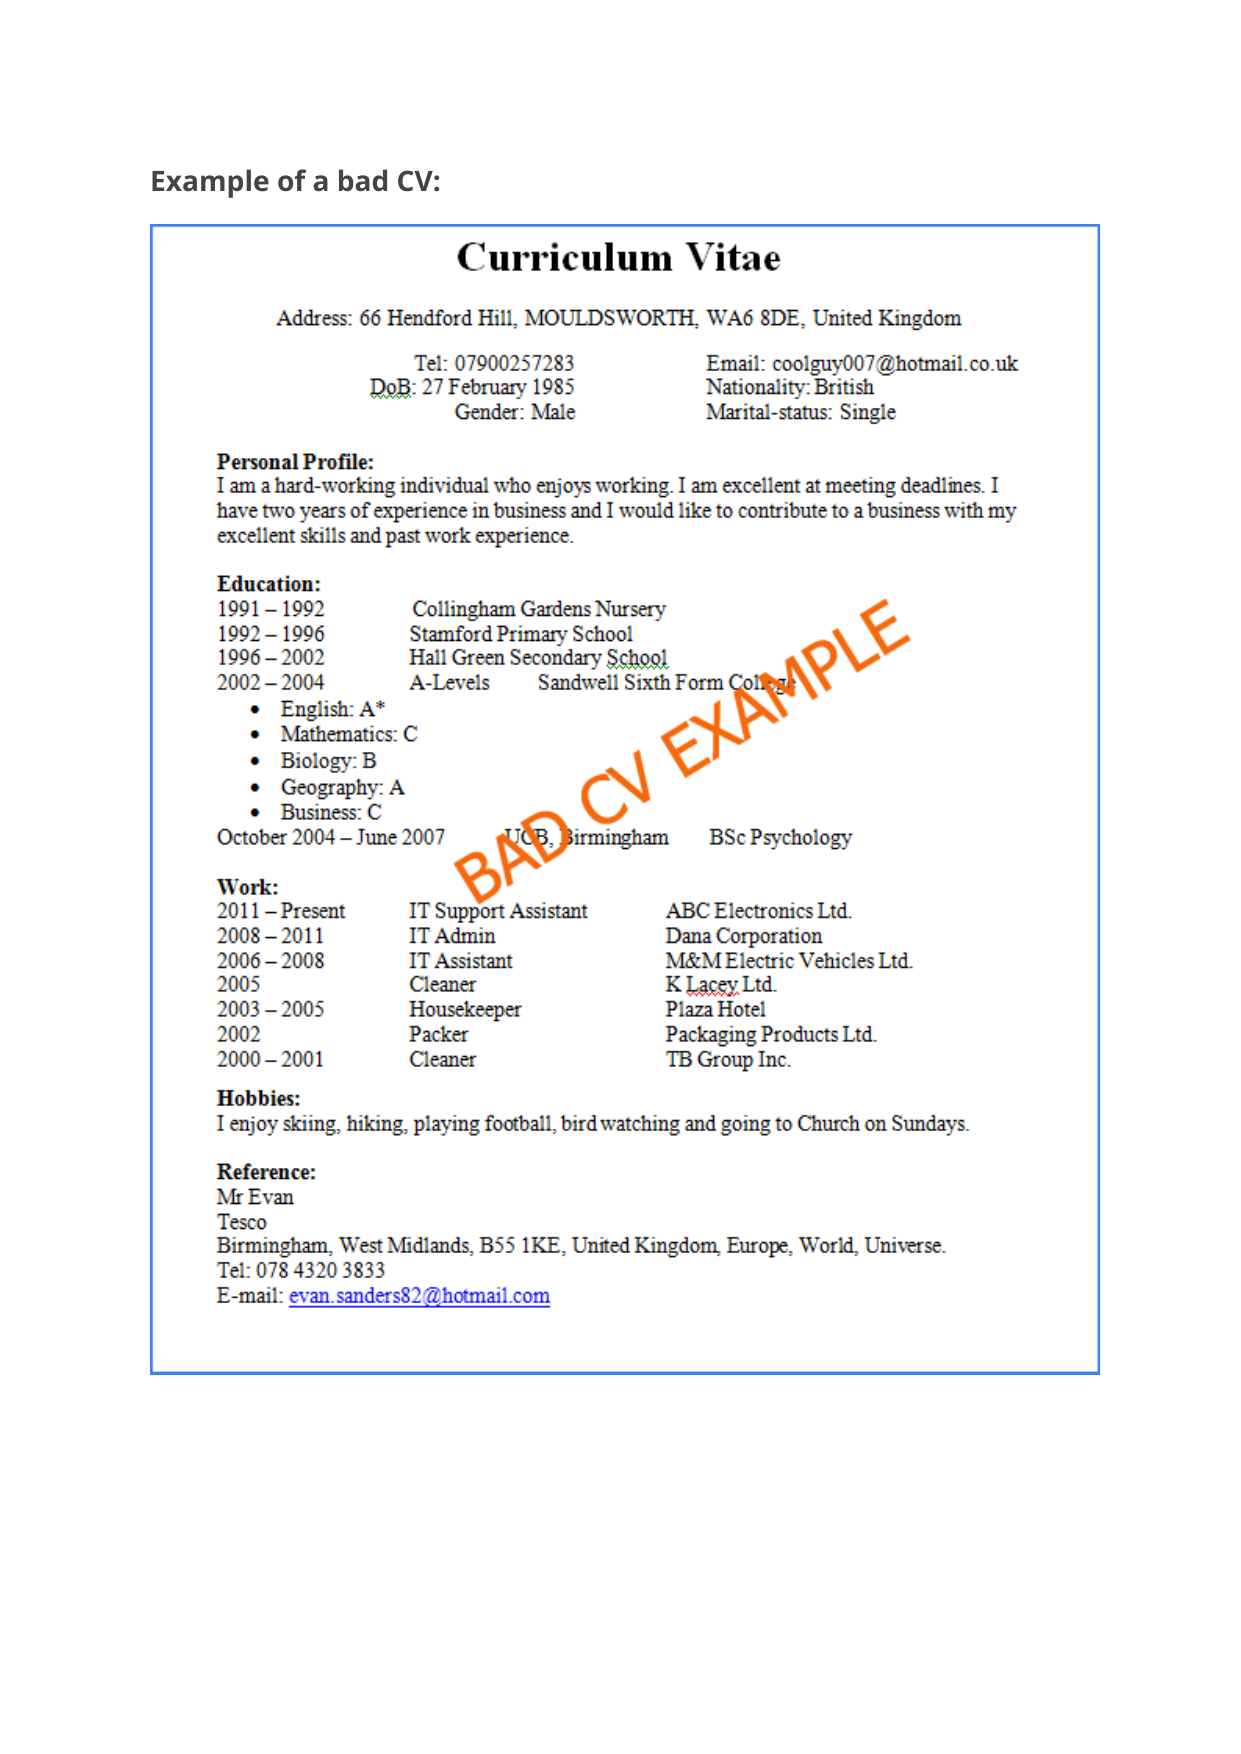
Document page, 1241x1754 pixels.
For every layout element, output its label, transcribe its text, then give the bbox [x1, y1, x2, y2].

text Example of a bad CV: [150, 161, 1090, 199]
picture [150, 224, 1100, 1375]
